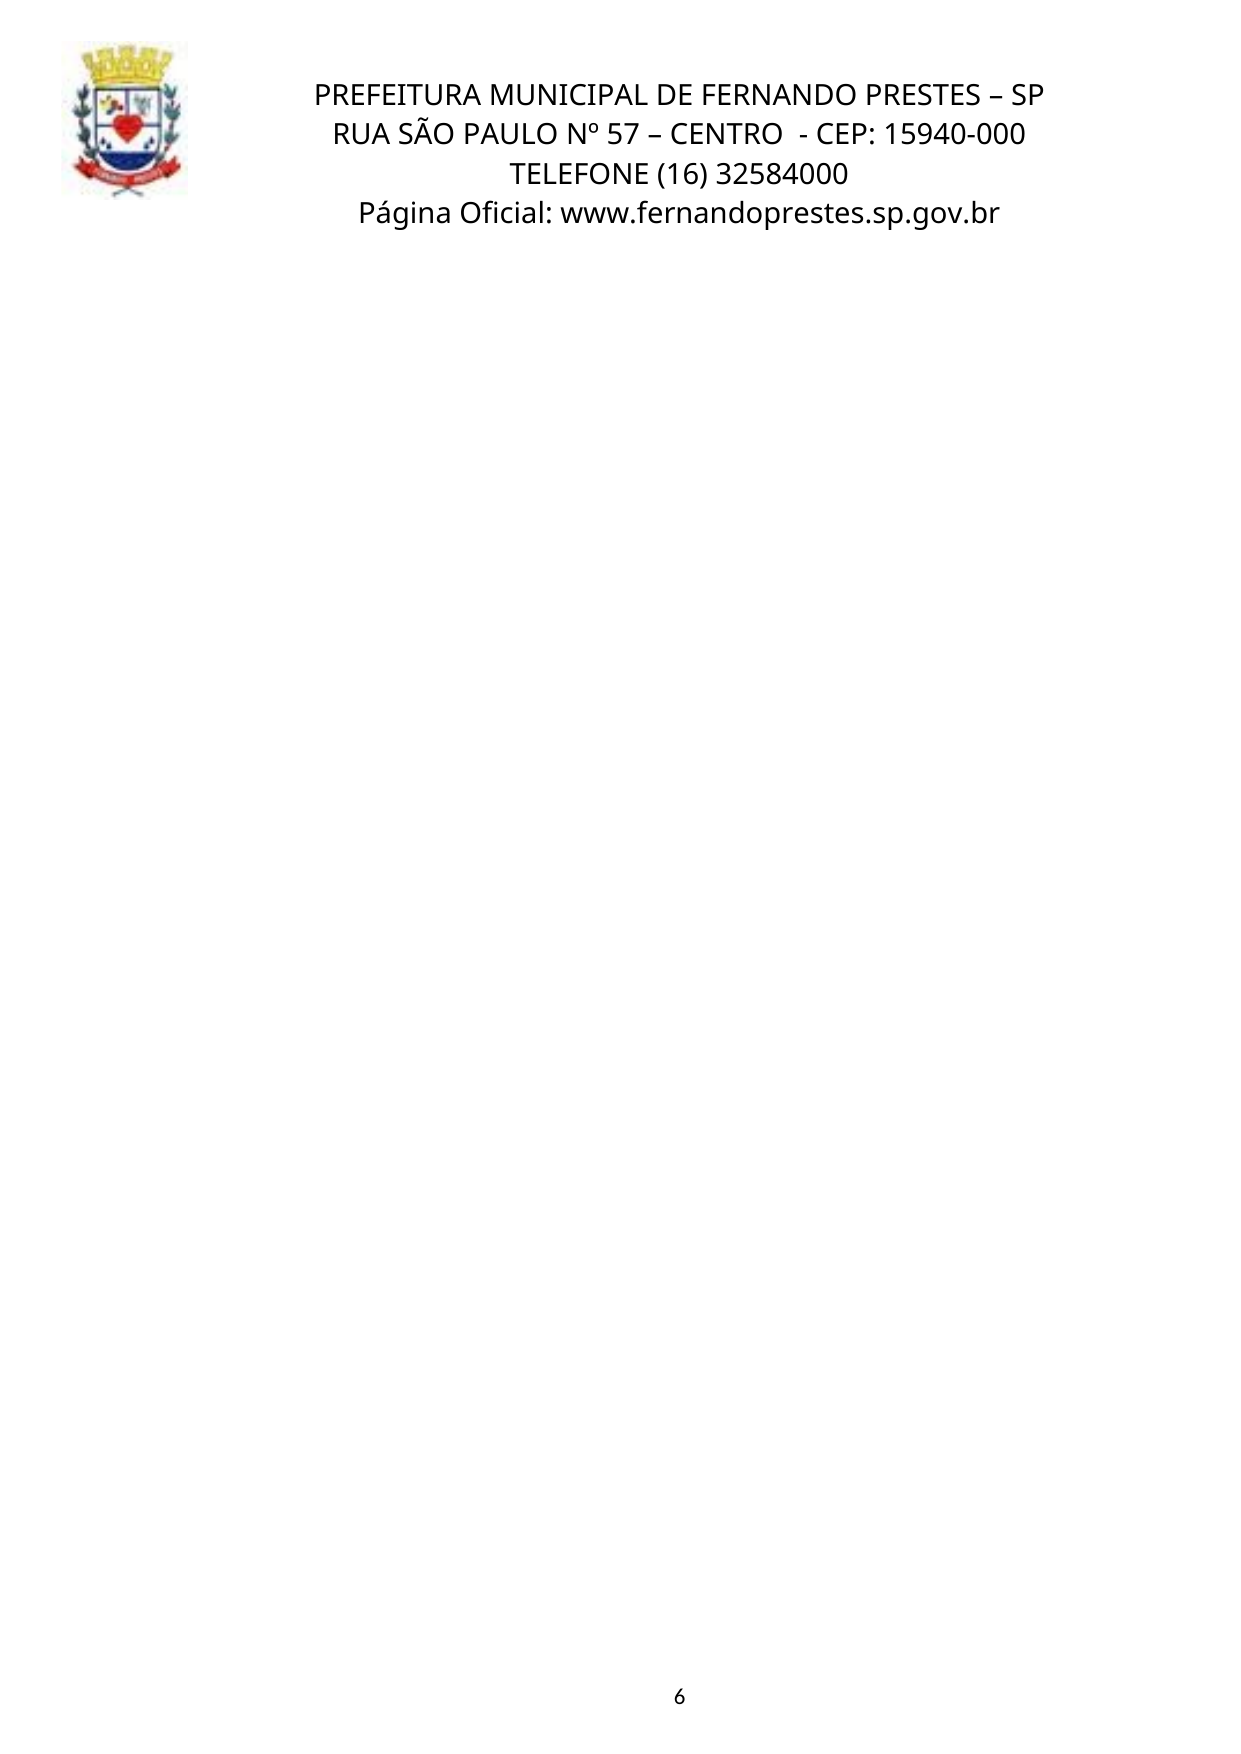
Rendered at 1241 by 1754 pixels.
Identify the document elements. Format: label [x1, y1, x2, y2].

picture [61, 41, 188, 200]
